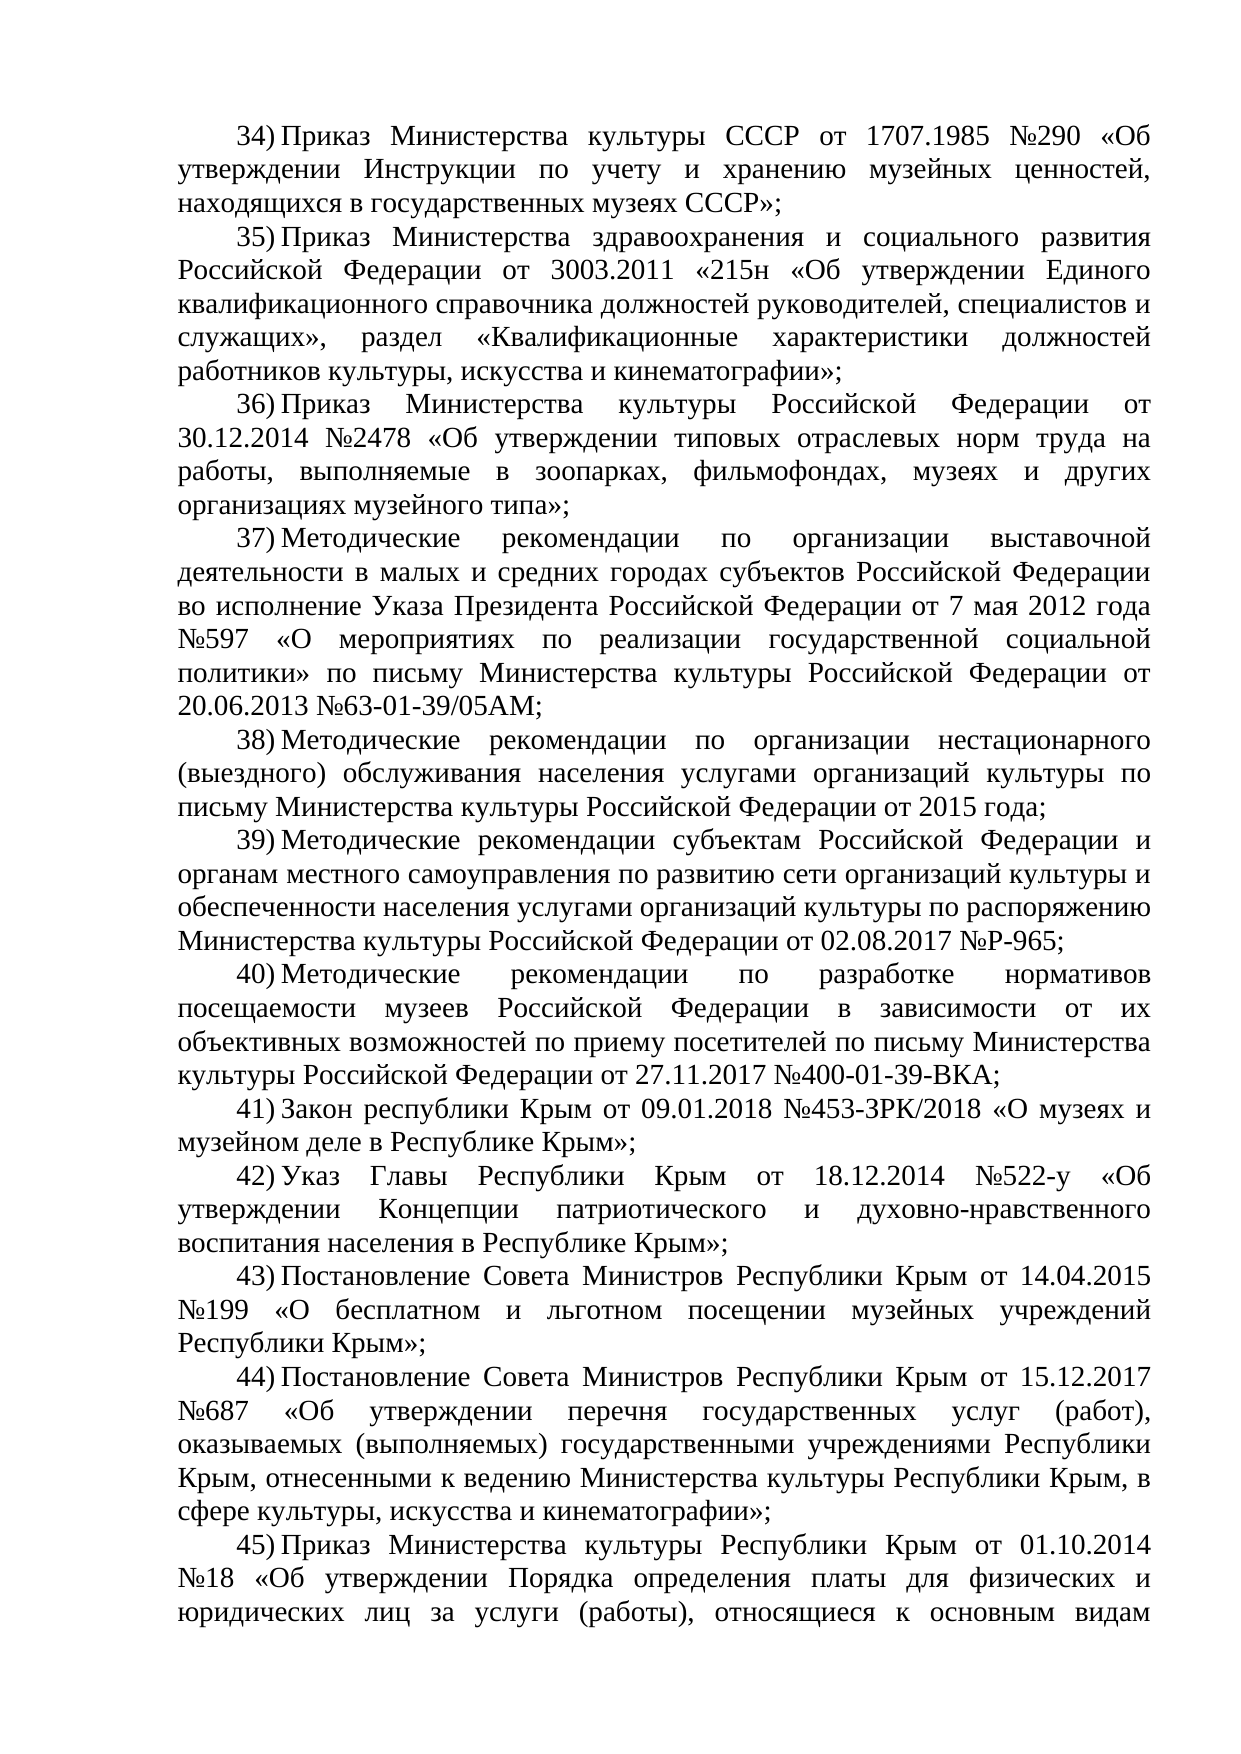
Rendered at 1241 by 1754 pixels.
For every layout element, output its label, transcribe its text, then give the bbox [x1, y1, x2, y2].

list Приказ Министерства культуры СССР от 1707.1985 №290 «Об утверждении Инструкции по учету и хранению музейных ценностей, находящихся в государственных музеях СССР»; [177, 118, 1152, 219]
list Методические рекомендации субъектам Российской Федерации и органам местного самоуправления по развитию сети организаций культуры и обеспеченности населения услугами организаций культуры по распоряжению Министерства культуры Российской Федерации от 02.08.2017 №Р-965; [177, 822, 1152, 957]
list Приказ Министерства здравоохранения и социального развития Российской Федерации от 3003.2011 «215н «Об утверждении Единого квалификационного справочника должностей руководителей, специалистов и служащих», раздел «Квалификационные характеристики должностей работников культуры, искусства и кинематографии»; [177, 219, 1152, 386]
list Методические рекомендации по организации нестационарного (выездного) обслуживания населения услугами организаций культуры по письму Министерства культуры Российской Федерации от 2015 года; [177, 722, 1152, 822]
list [177, 1527, 1152, 1627]
list Указ Главы Республики Крым от 18.12.2014 №522-у «Об утверждении Концепции патриотического и духовно-нравственного воспитания населения в Республике Крым»; [177, 1158, 1152, 1258]
list Методические рекомендации по организации выставочной деятельности в малых и средних городах субъектов Российской Федерации во исполнение Указа Президента Российской Федерации от 7 мая 2012 года №597 «О мероприятиях по реализации государственной социальной политики» по письму Министерства культуры Российской Федерации от 20.06.2013 №63-01-39/05АМ; [177, 521, 1152, 722]
list Постановление Совета Министров Республики Крым от 15.12.2017 №687 «Об утверждении перечня государственных услуг (работ), оказываемых (выполняемых) государственными учреждениями Республики Крым, отнесенными к ведению Министерства культуры Республики Крым, в сфере культуры, искусства и кинематографии»; [177, 1359, 1152, 1527]
list Приказ Министерства культуры Российской Федерации от 30.12.2014 №2478 «Об утверждении типовых отраслевых норм труда на работы, выполняемые в зоопарках, фильмофондах, музеях и других организациях музейного типа»; [177, 386, 1152, 521]
list Постановление Совета Министров Республики Крым от 14.04.2015 №199 «О бесплатном и льготном посещении музейных учреждений Республики Крым»; [177, 1258, 1152, 1359]
list Закон республики Крым от 09.01.2018 №453-ЗРК/2018 «О музеях и музейном деле в Республике Крым»; [177, 1091, 1152, 1158]
list Методические рекомендации по разработке нормативов посещаемости музеев Российской Федерации в зависимости от их объективных возможностей по приему посетителей по письму Министерства культуры Российской Федерации от 27.11.2017 №400-01-39-ВКА; [177, 957, 1152, 1091]
